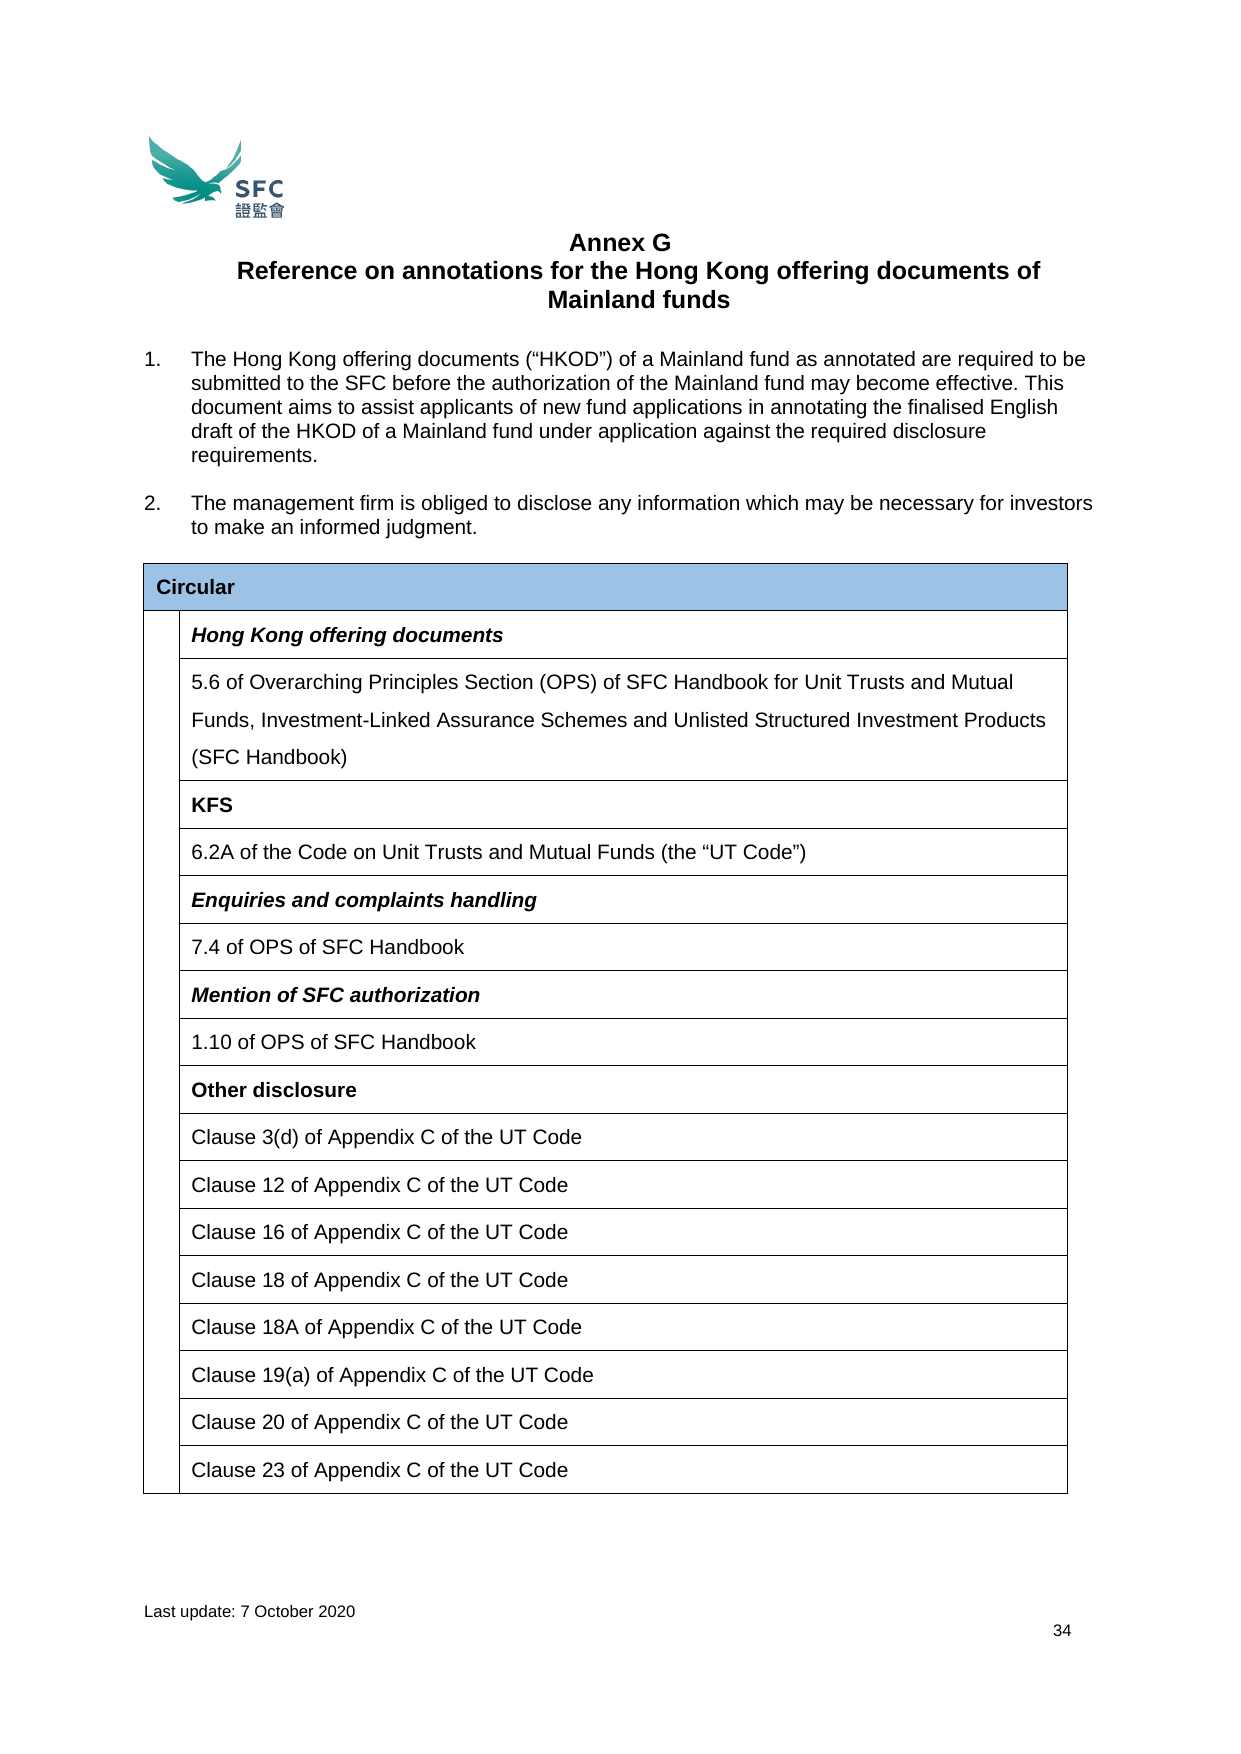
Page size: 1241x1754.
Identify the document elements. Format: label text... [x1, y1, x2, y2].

table_cell Enquiries and complaints handling [180, 876, 1067, 923]
table_cell KFS [180, 781, 1067, 828]
table_cell Clause 20 of Appendix C of the UT Code [180, 1399, 1067, 1445]
table_cell 7.4 of OPS of SFC Handbook [180, 924, 1067, 970]
table_cell Clause 19(a) of Appendix C of the UT Code [180, 1351, 1067, 1398]
picture [143, 130, 302, 228]
table_cell Clause 16 of Appendix C of the UT Code [180, 1209, 1067, 1255]
table_cell Clause 18A of Appendix C of the UT Code [180, 1304, 1067, 1350]
table_cell Mention of SFC authorization [180, 971, 1067, 1018]
text Annex G [144, 227, 1096, 256]
list The Hong Kong offering documents (“HKOD”) of a Mainland fund as annotated are required to be submitted to the SFC before the authorization of the Mainland fund may become effective. This document aims to assist applicants of new fund applications in annotating the finalised English draft of the HKOD of a Mainland fund under application against the required disclosure requirements. [144, 347, 1096, 467]
table_cell Clause 18 of Appendix C of the UT Code [180, 1256, 1067, 1303]
table_header Circular [144, 564, 1067, 610]
table_cell Clause 23 of Appendix C of the UT Code [180, 1446, 1067, 1493]
list The management firm is obliged to disclose any information which may be necessary for investors to make an informed judgment. [144, 491, 1096, 539]
table_cell [144, 611, 179, 1493]
table_cell Clause 3(d) of Appendix C of the UT Code [180, 1114, 1067, 1160]
table_cell 6.2A of the Code on Unit Trusts and Mutual Funds (the “UT Code”) [180, 829, 1067, 875]
table_cell Hong Kong offering documents [180, 611, 1067, 658]
table_cell 5.6 of Overarching Principles Section (OPS) of SFC Handbook for Unit Trusts and Mutual Funds, Investment-Linked Assurance Schemes and Unlisted Structured Investment Products (SFC Handbook) [180, 659, 1067, 780]
table_cell 1.10 of OPS of SFC Handbook [180, 1019, 1067, 1065]
table_cell Clause 12 of Appendix C of the UT Code [180, 1161, 1067, 1208]
table_cell Other disclosure [180, 1066, 1067, 1113]
text Reference on annotations for the Hong Kong offering documents of Mainland funds [181, 256, 1096, 314]
